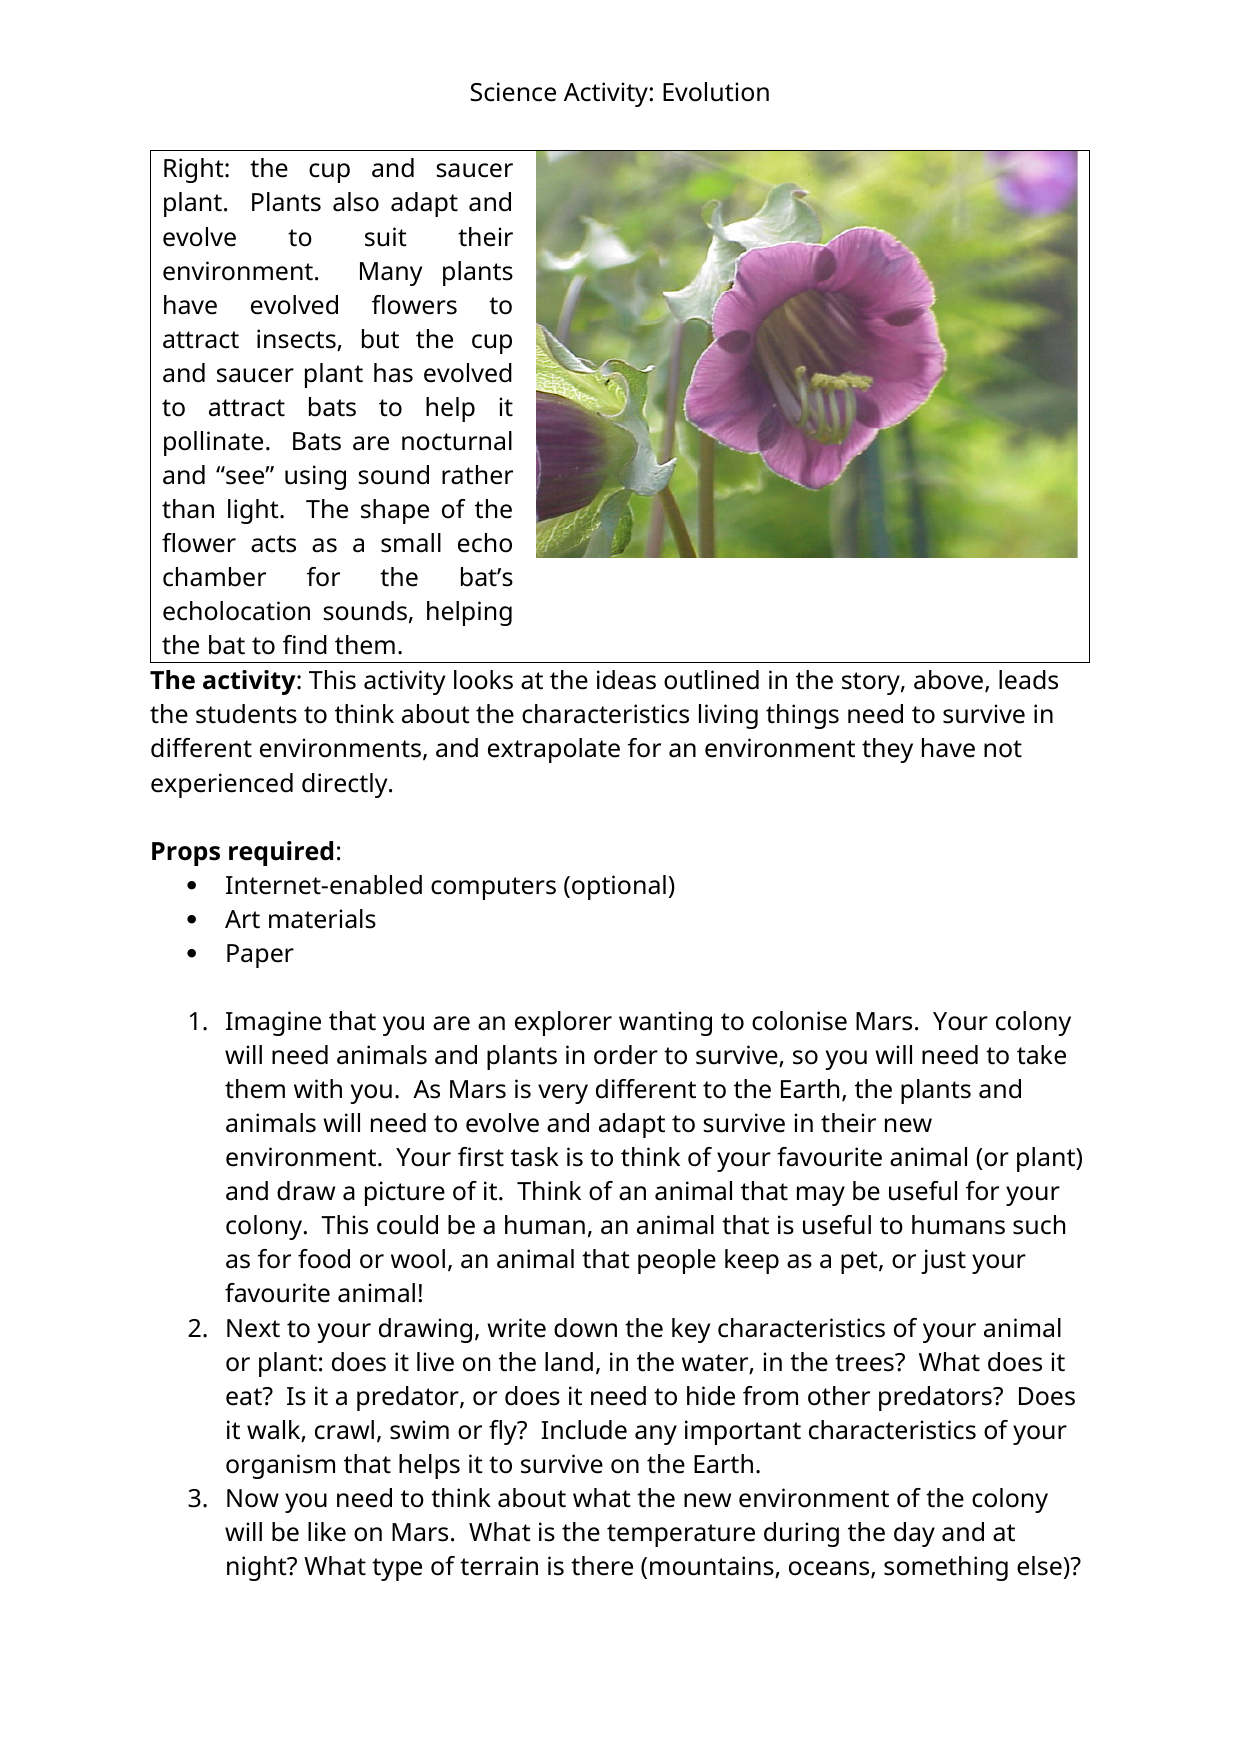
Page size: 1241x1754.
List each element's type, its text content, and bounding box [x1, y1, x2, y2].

text The activity: This activity looks at the ideas outlined in the story, above, leads the students to think about the characteristics living things need to survive in different environments, and extrapolate for an environment they have not experienced directly. [150, 663, 1090, 799]
picture [536, 151, 1078, 558]
text Props required: [150, 833, 1090, 867]
list Paper [187, 936, 1090, 969]
list Art materials [187, 901, 1090, 936]
table_header Right: the cup and saucer plant. Plants also adapt and evolve to suit their environment. Many plants have evolved flowers to attract insects, but the cup and saucer plant has evolved to attract bats to help it pollinate. Bats are nocturnal and “see” using sound rather than light. The shape of the flower acts as a small echo chamber for the bat’s echolocation sounds, helping the bat to find them. [151, 151, 525, 662]
list Internet-enabled computers (optional) [187, 867, 1090, 901]
table_header [525, 151, 1089, 662]
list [187, 1481, 1090, 1583]
list Imagine that you are an explorer wanting to colonise Mars. Your colony will need animals and plants in order to survive, so you will need to take them with you. As Mars is very different to the Earth, the plants and animals will need to evolve and adapt to survive in their new environment. Your first task is to think of your favourite animal (or plant) and draw a picture of it. Think of an animal that may be useful for your colony. This could be a human, an animal that is useful to humans such as for food or wool, an animal that people keep as a pet, or just your favourite animal! [187, 1004, 1090, 1310]
list Next to your drawing, write down the key characteristics of your animal or plant: does it live on the land, in the water, in the trees? What does it eat? Is it a predator, or does it need to hide from other predators? Does it walk, crawl, swim or fly? Include any important characteristics of your organism that helps it to survive on the Earth. [187, 1310, 1090, 1481]
